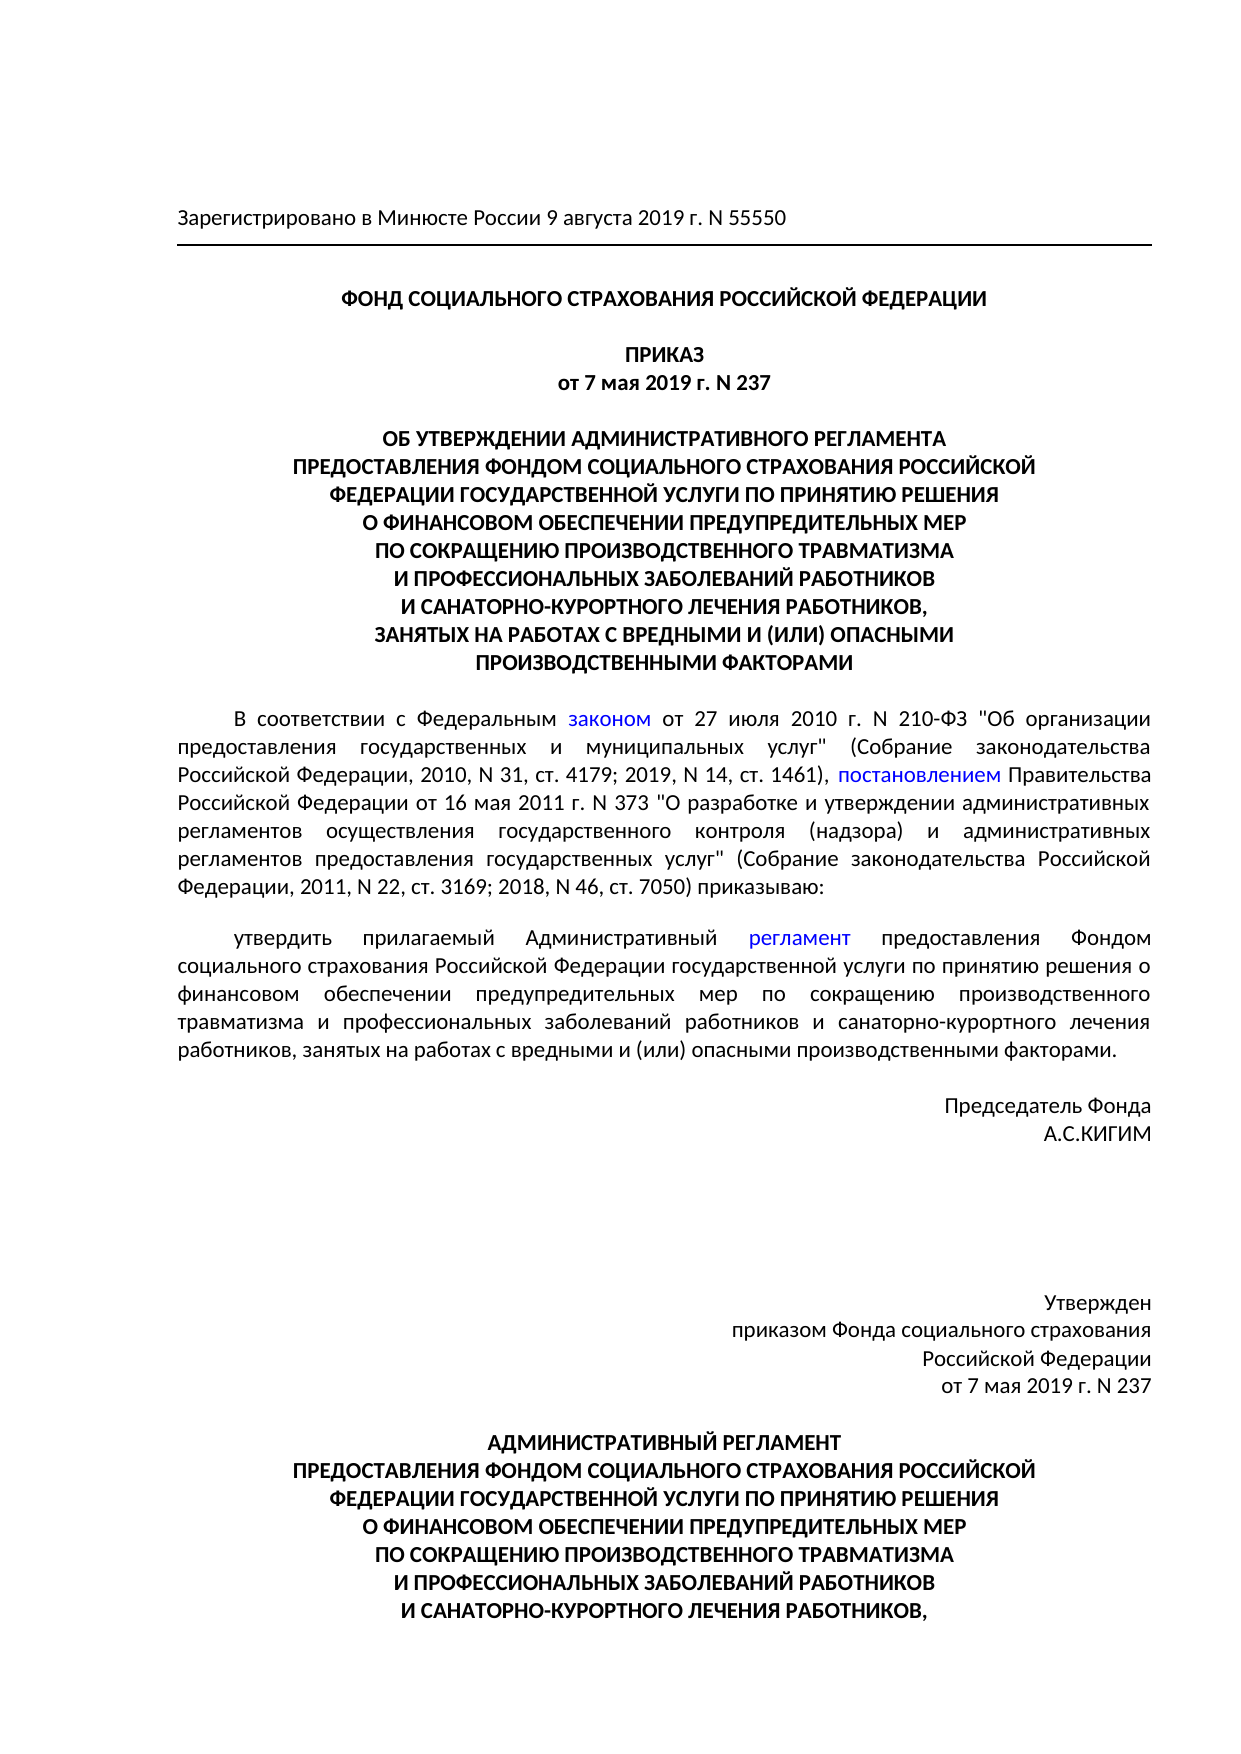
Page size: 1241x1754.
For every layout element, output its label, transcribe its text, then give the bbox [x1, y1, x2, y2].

title ПРИКАЗ [177, 340, 1152, 368]
title ФЕДЕРАЦИИ ГОСУДАРСТВЕННОЙ УСЛУГИ ПО ПРИНЯТИЮ РЕШЕНИЯ [177, 480, 1152, 508]
text приказом Фонда социального страхования [177, 1316, 1152, 1344]
text утвердить прилагаемый Административный регламент предоставления Фондом социального страхования Российской Федерации государственной услуги по принятию решения о финансовом обеспечении предупредительных мер по сокращению производственного травматизма и профессиональных заболеваний работников и санаторно-курортного лечения работников, занятых на работах с вредными и (или) опасными производственными факторами. [177, 923, 1152, 1063]
text В соответствии с Федеральным законом от 27 июля 2010 г. N 210-ФЗ "Об организации предоставления государственных и муниципальных услуг" (Собрание законодательства Российской Федерации, 2010, N 31, ст. 4179; 2019, N 14, ст. 1461), постановлением Правительства Российской Федерации от 16 мая 2011 г. N 373 "О разработке и утверждении административных регламентов осуществления государственного контроля (надзора) и административных регламентов предоставления государственных услуг" (Собрание законодательства Российской Федерации, 2011, N 22, ст. 3169; 2018, N 46, ст. 7050) приказываю: [177, 704, 1152, 900]
title АДМИНИСТРАТИВНЫЙ РЕГЛАМЕНТ [177, 1428, 1152, 1456]
title И ПРОФЕССИОНАЛЬНЫХ ЗАБОЛЕВАНИЙ РАБОТНИКОВ [177, 1568, 1152, 1596]
text Российской Федерации [177, 1344, 1152, 1372]
title ОБ УТВЕРЖДЕНИИ АДМИНИСТРАТИВНОГО РЕГЛАМЕНТА [177, 424, 1152, 452]
title О ФИНАНСОВОМ ОБЕСПЕЧЕНИИ ПРЕДУПРЕДИТЕЛЬНЫХ МЕР [177, 1512, 1152, 1540]
title ПО СОКРАЩЕНИЮ ПРОИЗВОДСТВЕННОГО ТРАВМАТИЗМА [177, 1540, 1152, 1568]
text Утвержден [177, 1288, 1152, 1316]
title от 7 мая 2019 г. N 237 [177, 368, 1152, 396]
text Зарегистрировано в Минюсте России 9 августа 2019 г. N 55550 [177, 203, 1152, 231]
text Председатель Фонда [177, 1091, 1152, 1119]
title О ФИНАНСОВОМ ОБЕСПЕЧЕНИИ ПРЕДУПРЕДИТЕЛЬНЫХ МЕР [177, 508, 1152, 536]
title ПРОИЗВОДСТВЕННЫМИ ФАКТОРАМИ [177, 648, 1152, 676]
title ЗАНЯТЫХ НА РАБОТАХ С ВРЕДНЫМИ И (ИЛИ) ОПАСНЫМИ [177, 620, 1152, 648]
text от 7 мая 2019 г. N 237 [177, 1372, 1152, 1400]
title ПО СОКРАЩЕНИЮ ПРОИЗВОДСТВЕННОГО ТРАВМАТИЗМА [177, 536, 1152, 564]
title ПРЕДОСТАВЛЕНИЯ ФОНДОМ СОЦИАЛЬНОГО СТРАХОВАНИЯ РОССИЙСКОЙ [177, 1456, 1152, 1484]
title ФЕДЕРАЦИИ ГОСУДАРСТВЕННОЙ УСЛУГИ ПО ПРИНЯТИЮ РЕШЕНИЯ [177, 1484, 1152, 1512]
title И САНАТОРНО-КУРОРТНОГО ЛЕЧЕНИЯ РАБОТНИКОВ, [177, 1596, 1152, 1624]
title ФОНД СОЦИАЛЬНОГО СТРАХОВАНИЯ РОССИЙСКОЙ ФЕДЕРАЦИИ [177, 284, 1152, 312]
title И САНАТОРНО-КУРОРТНОГО ЛЕЧЕНИЯ РАБОТНИКОВ, [177, 592, 1152, 620]
text А.С.КИГИМ [177, 1119, 1152, 1147]
title ПРЕДОСТАВЛЕНИЯ ФОНДОМ СОЦИАЛЬНОГО СТРАХОВАНИЯ РОССИЙСКОЙ [177, 452, 1152, 480]
title И ПРОФЕССИОНАЛЬНЫХ ЗАБОЛЕВАНИЙ РАБОТНИКОВ [177, 564, 1152, 592]
